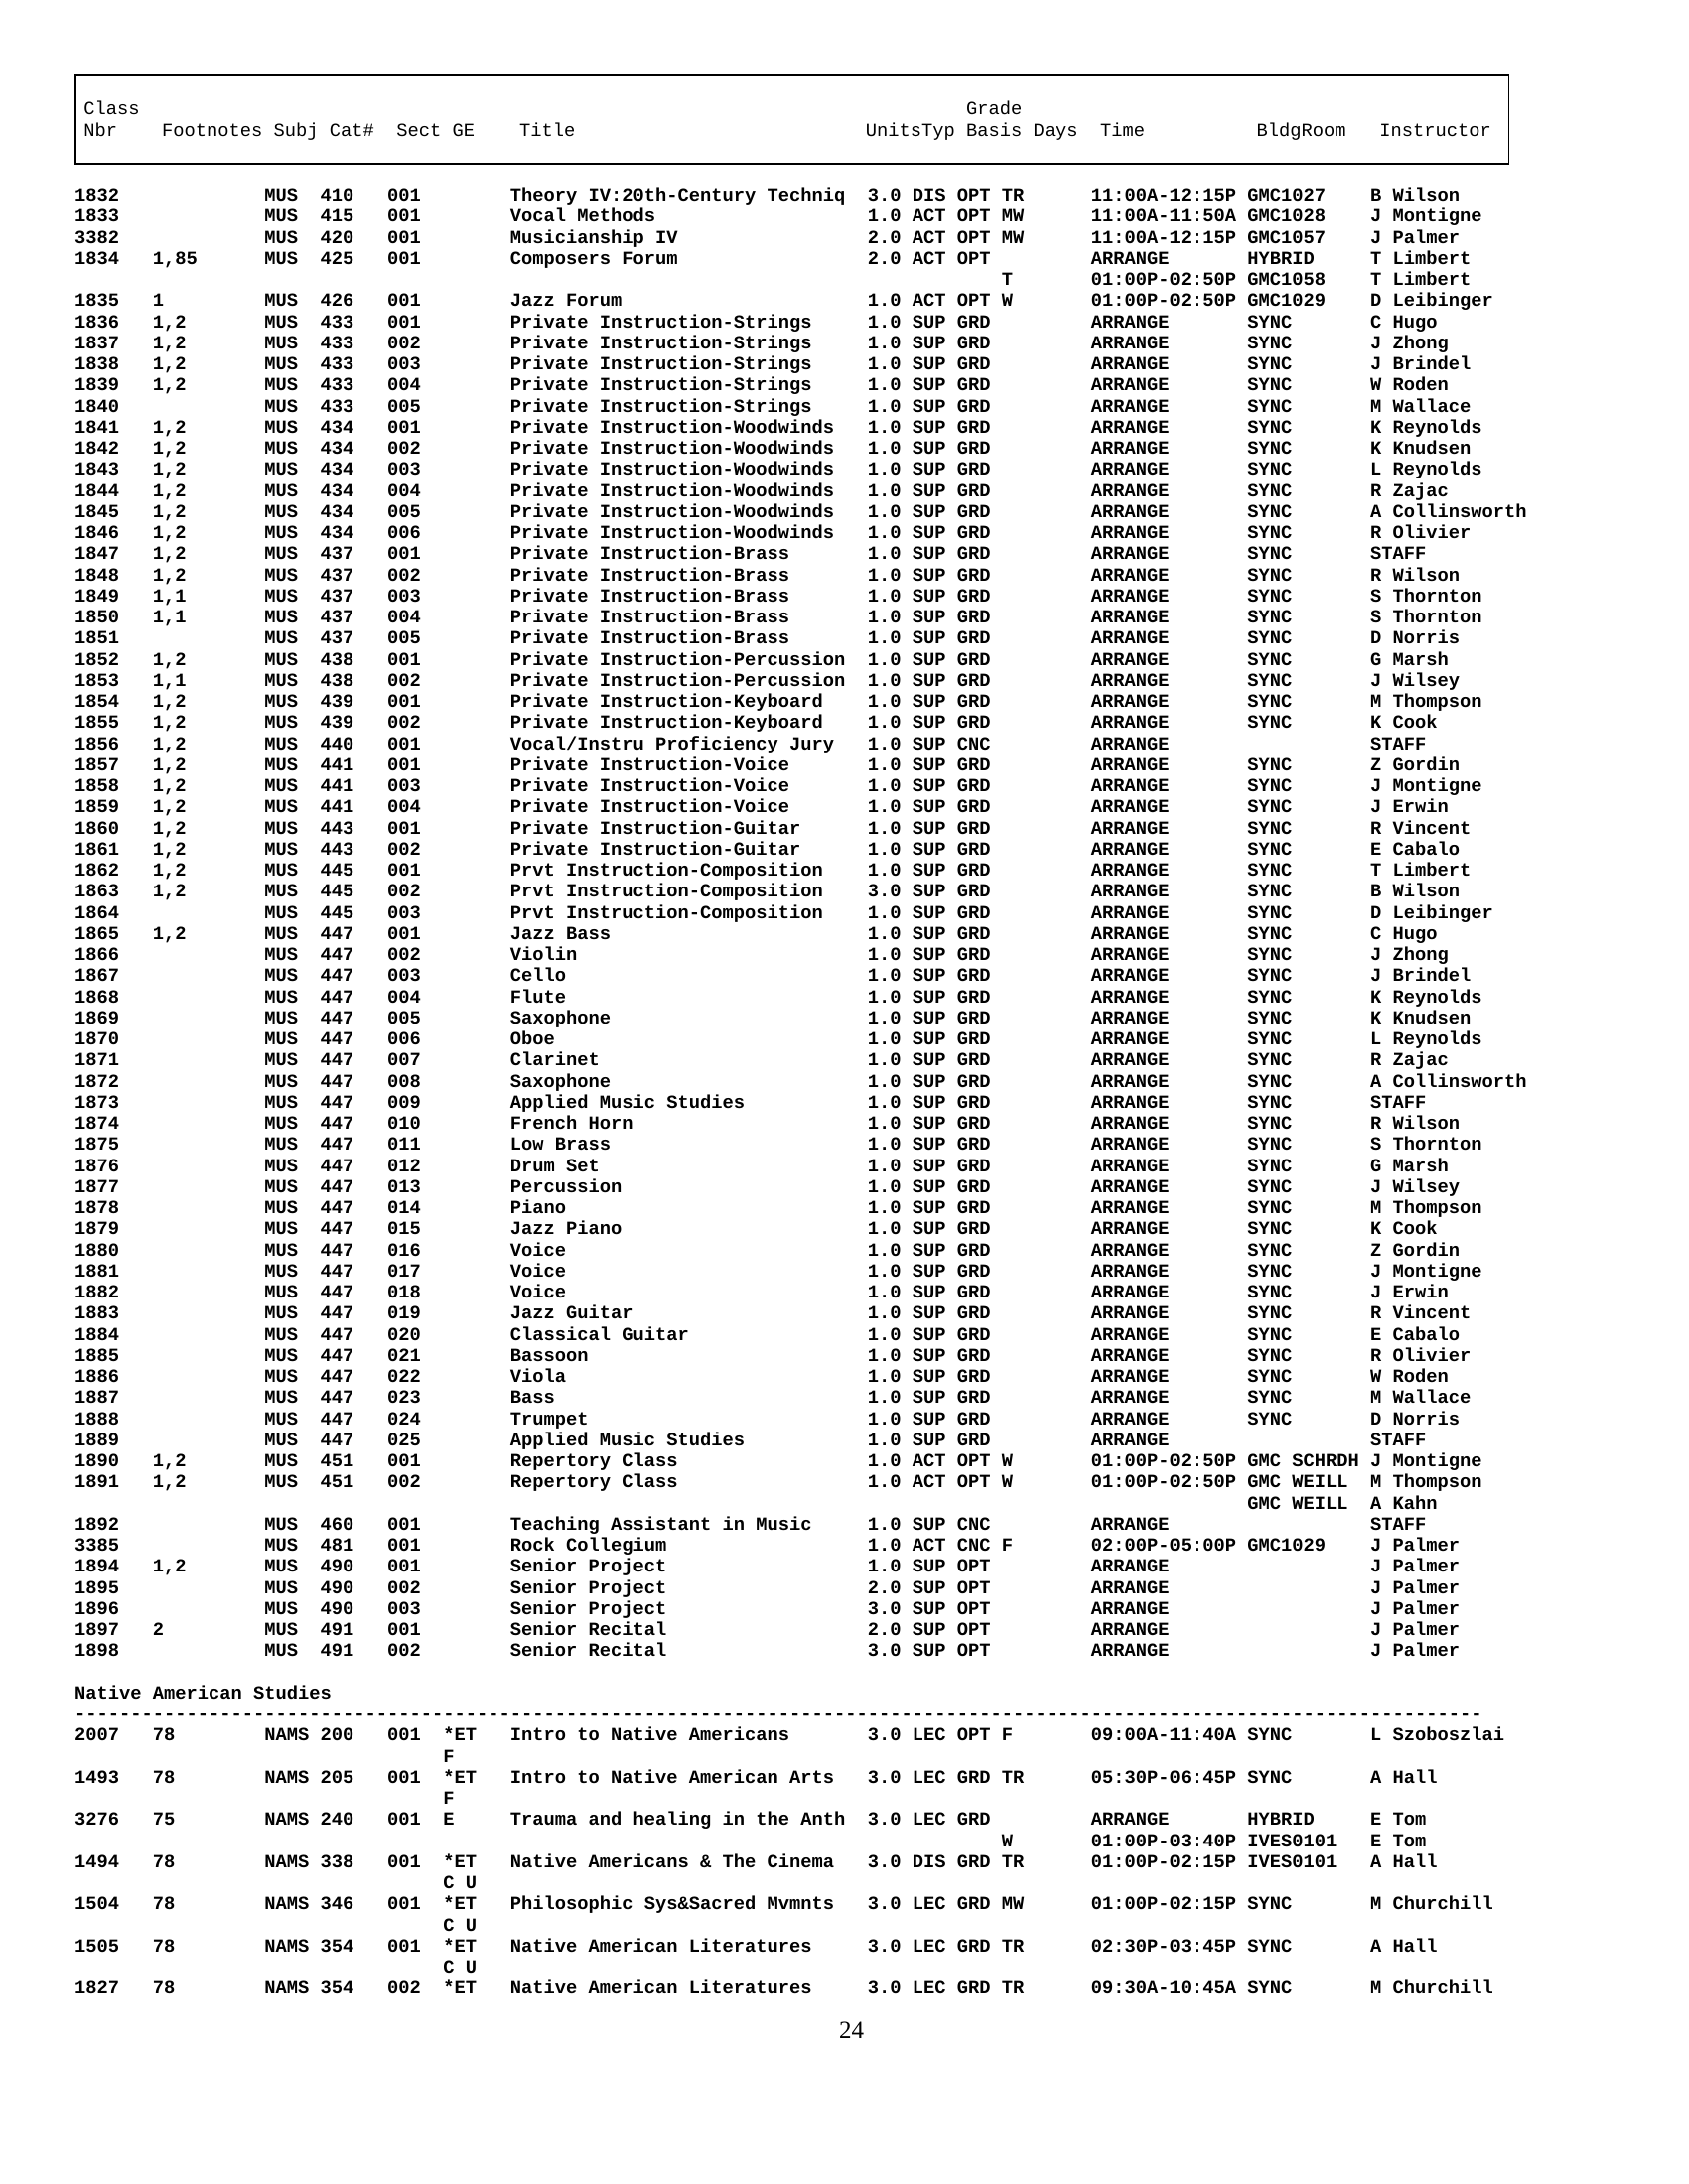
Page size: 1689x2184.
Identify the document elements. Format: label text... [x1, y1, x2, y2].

text 1850 1,1 MUS 437 004 Private Instruction-Brass 1.0 SUP GRD ARRANGE SYNC S Thornton [74, 608, 1628, 628]
text 1842 1,2 MUS 434 002 Private Instruction-Woodwinds 1.0 SUP GRD ARRANGE SYNC K Knudsen [74, 439, 1628, 460]
text GMC WEILL A Kahn [74, 1493, 1628, 1515]
text 1865 1,2 MUS 447 001 Jazz Bass 1.0 SUP GRD ARRANGE SYNC C Hugo [74, 924, 1628, 945]
text 1852 1,2 MUS 438 001 Private Instruction-Percussion 1.0 SUP GRD ARRANGE SYNC G Marsh [74, 649, 1628, 671]
text 1896 MUS 490 003 Senior Project 3.0 SUP OPT ARRANGE J Palmer [74, 1599, 1628, 1620]
text 1895 MUS 490 002 Senior Project 2.0 SUP OPT ARRANGE J Palmer [74, 1577, 1628, 1599]
text 1849 1,1 MUS 437 003 Private Instruction-Brass 1.0 SUP GRD ARRANGE SYNC S Thornton [74, 587, 1628, 608]
text 1838 1,2 MUS 433 003 Private Instruction-Strings 1.0 SUP GRD ARRANGE SYNC J Brindel [74, 354, 1628, 375]
text 1882 MUS 447 018 Voice 1.0 SUP GRD ARRANGE SYNC J Erwin [74, 1283, 1628, 1303]
text 1879 MUS 447 015 Jazz Piano 1.0 SUP GRD ARRANGE SYNC K Cook [74, 1219, 1628, 1240]
text 1493 78 NAMS 205 001 *ET Intro to Native American Arts 3.0 LEC GRD TR 05:30P-06:45P SYNC A Hall [74, 1768, 1628, 1789]
text 1861 1,2 MUS 443 002 Private Instruction-Guitar 1.0 SUP GRD ARRANGE SYNC E Cabalo [74, 840, 1628, 861]
text 1875 MUS 447 011 Low Brass 1.0 SUP GRD ARRANGE SYNC S Thornton [74, 1135, 1628, 1156]
text 3382 MUS 420 001 Musicianship IV 2.0 ACT OPT MW 11:00A-12:15P GMC1057 J Palmer [74, 227, 1628, 249]
text 3276 75 NAMS 240 001 E Trauma and healing in the Anth 3.0 LEC GRD ARRANGE HYBRID E Tom [74, 1810, 1628, 1831]
text 1892 MUS 460 001 Teaching Assistant in Music 1.0 SUP CNC ARRANGE STAFF [74, 1515, 1628, 1536]
text F [74, 1746, 1628, 1768]
text Native American Studies [74, 1684, 1628, 1705]
text 1853 1,1 MUS 438 002 Private Instruction-Percussion 1.0 SUP GRD ARRANGE SYNC J Wilsey [74, 671, 1628, 692]
text 1881 MUS 447 017 Voice 1.0 SUP GRD ARRANGE SYNC J Montigne [74, 1262, 1628, 1283]
text 1877 MUS 447 013 Percussion 1.0 SUP GRD ARRANGE SYNC J Wilsey [74, 1177, 1628, 1198]
text 1863 1,2 MUS 445 002 Prvt Instruction-Composition 3.0 SUP GRD ARRANGE SYNC B Wilson [74, 882, 1628, 902]
text 1876 MUS 447 012 Drum Set 1.0 SUP GRD ARRANGE SYNC G Marsh [74, 1156, 1628, 1177]
text C U [74, 1958, 1628, 1979]
text 1827 78 NAMS 354 002 *ET Native American Literatures 3.0 LEC GRD TR 09:30A-10:45A SYNC M Churchill [74, 1979, 1628, 1999]
text 1884 MUS 447 020 Classical Guitar 1.0 SUP GRD ARRANGE SYNC E Cabalo [74, 1324, 1628, 1346]
text 1843 1,2 MUS 434 003 Private Instruction-Woodwinds 1.0 SUP GRD ARRANGE SYNC L Reynolds [74, 460, 1628, 480]
text 1833 MUS 415 001 Vocal Methods 1.0 ACT OPT MW 11:00A-11:50A GMC1028 J Montigne [74, 206, 1628, 227]
text 3385 MUS 481 001 Rock Collegium 1.0 ACT CNC F 02:00P-05:00P GMC1029 J Palmer [74, 1536, 1628, 1557]
text 1868 MUS 447 004 Flute 1.0 SUP GRD ARRANGE SYNC K Reynolds [74, 987, 1628, 1009]
text 1858 1,2 MUS 441 003 Private Instruction-Voice 1.0 SUP GRD ARRANGE SYNC J Montigne [74, 776, 1628, 797]
text 1898 MUS 491 002 Senior Recital 3.0 SUP OPT ARRANGE J Palmer [74, 1641, 1628, 1662]
text 1871 MUS 447 007 Clarinet 1.0 SUP GRD ARRANGE SYNC R Zajac [74, 1050, 1628, 1071]
text 1855 1,2 MUS 439 002 Private Instruction-Keyboard 1.0 SUP GRD ARRANGE SYNC K Cook [74, 713, 1628, 734]
text ------------------------------------------------------------------------------------------------------------------------------ [74, 1705, 1628, 1725]
text 1870 MUS 447 006 Oboe 1.0 SUP GRD ARRANGE SYNC L Reynolds [74, 1029, 1628, 1050]
text 1847 1,2 MUS 437 001 Private Instruction-Brass 1.0 SUP GRD ARRANGE SYNC STAFF [74, 544, 1628, 565]
text 1890 1,2 MUS 451 001 Repertory Class 1.0 ACT OPT W 01:00P-02:50P GMC SCHRDH J Montigne [74, 1451, 1628, 1472]
text 1846 1,2 MUS 434 006 Private Instruction-Woodwinds 1.0 SUP GRD ARRANGE SYNC R Olivier [74, 523, 1628, 544]
text 1504 78 NAMS 346 001 *ET Philosophic Sys&Sacred Mvmnts 3.0 LEC GRD MW 01:00P-02:15P SYNC M Churchill [74, 1894, 1628, 1915]
text C U [74, 1915, 1628, 1937]
text 1857 1,2 MUS 441 001 Private Instruction-Voice 1.0 SUP GRD ARRANGE SYNC Z Gordin [74, 755, 1628, 776]
text 1840 MUS 433 005 Private Instruction-Strings 1.0 SUP GRD ARRANGE SYNC M Wallace [74, 396, 1628, 418]
text 1889 MUS 447 025 Applied Music Studies 1.0 SUP GRD ARRANGE STAFF [74, 1431, 1628, 1451]
text 1883 MUS 447 019 Jazz Guitar 1.0 SUP GRD ARRANGE SYNC R Vincent [74, 1303, 1628, 1324]
text 1866 MUS 447 002 Violin 1.0 SUP GRD ARRANGE SYNC J Zhong [74, 945, 1628, 966]
text 1851 MUS 437 005 Private Instruction-Brass 1.0 SUP GRD ARRANGE SYNC D Norris [74, 628, 1628, 649]
text 1880 MUS 447 016 Voice 1.0 SUP GRD ARRANGE SYNC Z Gordin [74, 1240, 1628, 1262]
text F [74, 1789, 1628, 1810]
text T 01:00P-02:50P GMC1058 T Limbert [74, 270, 1628, 291]
text 1874 MUS 447 010 French Horn 1.0 SUP GRD ARRANGE SYNC R Wilson [74, 1114, 1628, 1135]
text 1832 MUS 410 001 Theory IV:20th-Century Techniq 3.0 DIS OPT TR 11:00A-12:15P GMC1027 B Wilson [74, 186, 1628, 206]
text 1834 1,85 MUS 425 001 Composers Forum 2.0 ACT OPT ARRANGE HYBRID T Limbert [74, 249, 1628, 270]
text 1848 1,2 MUS 437 002 Private Instruction-Brass 1.0 SUP GRD ARRANGE SYNC R Wilson [74, 565, 1628, 587]
text 1494 78 NAMS 338 001 *ET Native Americans & The Cinema 3.0 DIS GRD TR 01:00P-02:15P IVES0101 A Hall [74, 1852, 1628, 1873]
text 2007 78 NAMS 200 001 *ET Intro to Native Americans 3.0 LEC OPT F 09:00A-11:40A SYNC L Szoboszlai [74, 1725, 1628, 1746]
text 1897 2 MUS 491 001 Senior Recital 2.0 SUP OPT ARRANGE J Palmer [74, 1620, 1628, 1641]
text 1867 MUS 447 003 Cello 1.0 SUP GRD ARRANGE SYNC J Brindel [74, 966, 1628, 987]
text 1859 1,2 MUS 441 004 Private Instruction-Voice 1.0 SUP GRD ARRANGE SYNC J Erwin [74, 797, 1628, 818]
text 1888 MUS 447 024 Trumpet 1.0 SUP GRD ARRANGE SYNC D Norris [74, 1409, 1628, 1431]
text 1862 1,2 MUS 445 001 Prvt Instruction-Composition 1.0 SUP GRD ARRANGE SYNC T Limbert [74, 861, 1628, 882]
text C U [74, 1873, 1628, 1894]
text 1873 MUS 447 009 Applied Music Studies 1.0 SUP GRD ARRANGE SYNC STAFF [74, 1093, 1628, 1114]
text 1894 1,2 MUS 490 001 Senior Project 1.0 SUP OPT ARRANGE J Palmer [74, 1557, 1628, 1577]
text 1891 1,2 MUS 451 002 Repertory Class 1.0 ACT OPT W 01:00P-02:50P GMC WEILL M Thompson [74, 1472, 1628, 1493]
text 1839 1,2 MUS 433 004 Private Instruction-Strings 1.0 SUP GRD ARRANGE SYNC W Roden [74, 375, 1628, 396]
text 1844 1,2 MUS 434 004 Private Instruction-Woodwinds 1.0 SUP GRD ARRANGE SYNC R Zajac [74, 480, 1628, 502]
text 1835 1 MUS 426 001 Jazz Forum 1.0 ACT OPT W 01:00P-02:50P GMC1029 D Leibinger [74, 291, 1628, 312]
text 1887 MUS 447 023 Bass 1.0 SUP GRD ARRANGE SYNC M Wallace [74, 1388, 1628, 1409]
text 1505 78 NAMS 354 001 *ET Native American Literatures 3.0 LEC GRD TR 02:30P-03:45P SYNC A Hall [74, 1937, 1628, 1958]
text 1860 1,2 MUS 443 001 Private Instruction-Guitar 1.0 SUP GRD ARRANGE SYNC R Vincent [74, 818, 1628, 840]
text W 01:00P-03:40P IVES0101 E Tom [74, 1831, 1628, 1852]
text 1841 1,2 MUS 434 001 Private Instruction-Woodwinds 1.0 SUP GRD ARRANGE SYNC K Reynolds [74, 418, 1628, 439]
text 1886 MUS 447 022 Viola 1.0 SUP GRD ARRANGE SYNC W Roden [74, 1367, 1628, 1388]
text 1836 1,2 MUS 433 001 Private Instruction-Strings 1.0 SUP GRD ARRANGE SYNC C Hugo [74, 312, 1628, 334]
text 1885 MUS 447 021 Bassoon 1.0 SUP GRD ARRANGE SYNC R Olivier [74, 1346, 1628, 1367]
text 1872 MUS 447 008 Saxophone 1.0 SUP GRD ARRANGE SYNC A Collinsworth [74, 1071, 1628, 1093]
text 1869 MUS 447 005 Saxophone 1.0 SUP GRD ARRANGE SYNC K Knudsen [74, 1009, 1628, 1029]
text 1837 1,2 MUS 433 002 Private Instruction-Strings 1.0 SUP GRD ARRANGE SYNC J Zhong [74, 334, 1628, 354]
text 1854 1,2 MUS 439 001 Private Instruction-Keyboard 1.0 SUP GRD ARRANGE SYNC M Thompson [74, 692, 1628, 713]
text 1878 MUS 447 014 Piano 1.0 SUP GRD ARRANGE SYNC M Thompson [74, 1198, 1628, 1219]
text 1856 1,2 MUS 440 001 Vocal/Instru Proficiency Jury 1.0 SUP CNC ARRANGE STAFF [74, 734, 1628, 755]
text 1845 1,2 MUS 434 005 Private Instruction-Woodwinds 1.0 SUP GRD ARRANGE SYNC A Collinsworth [74, 502, 1628, 523]
text 1864 MUS 445 003 Prvt Instruction-Composition 1.0 SUP GRD ARRANGE SYNC D Leibinger [74, 902, 1628, 924]
